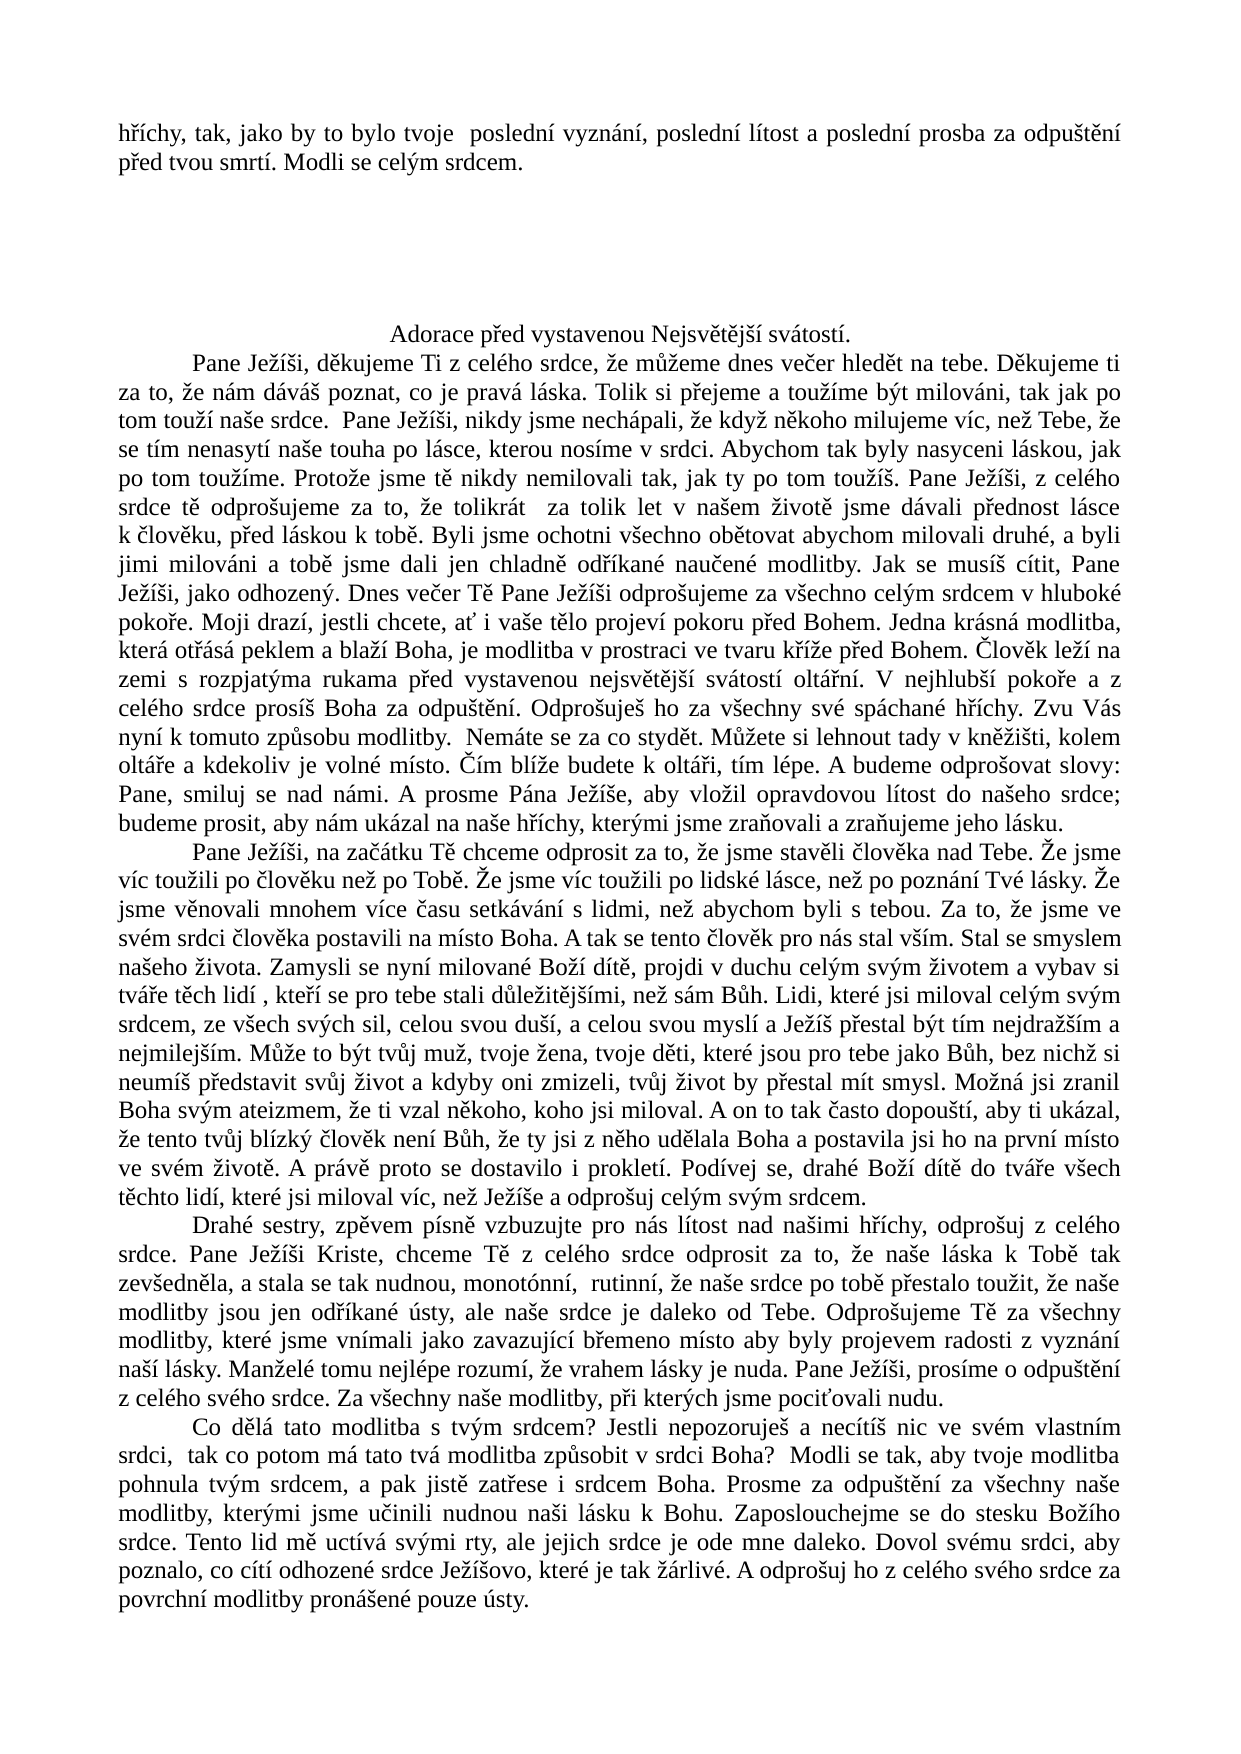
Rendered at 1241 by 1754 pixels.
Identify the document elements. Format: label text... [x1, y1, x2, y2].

text Pane Ježíši, děkujeme Ti z celého srdce, že můžeme dnes večer hledět na tebe. Děkujeme ti za to, že nám dáváš poznat, co je pravá láska. Tolik si přejeme a toužíme být milováni, tak jak po tom touží naše srdce. Pane Ježíši, nikdy jsme nechápali, že když někoho milujeme víc, než Tebe, že se tím nenasytí naše touha po lásce, kterou nosíme v srdci. Abychom tak byly nasyceni láskou, jak po tom toužíme. Protože jsme tě nikdy nemilovali tak, jak ty po tom toužíš. Pane Ježíši, z celého srdce tě odprošujeme za to, že tolikrát za tolik let v našem životě jsme dávali přednost lásce k člověku, před láskou k tobě. Byli jsme ochotni všechno obětovat abychom milovali druhé, a byli jimi milováni a tobě jsme dali jen chladně odříkané naučené modlitby. Jak se musíš cítit, Pane Ježíši, jako odhozený. Dnes večer Tě Pane Ježíši odprošujeme za všechno celým srdcem v hluboké pokoře. Moji drazí, jestli chcete, ať i vaše tělo projeví pokoru před Bohem. Jedna krásná modlitba, která otřásá peklem a blaží Boha, je modlitba v prostraci ve tvaru kříže před Bohem. Člověk leží na zemi s rozpjatýma rukama před vystavenou nejsvětější svátostí oltářní. V nejhlubší pokoře a z celého srdce prosíš Boha za odpuštění. Odprošuješ ho za všechny své spáchané hříchy. Zvu Vás nyní k tomuto způsobu modlitby. Nemáte se za co stydět. Můžete si lehnout tady v kněžišti, kolem oltáře a kdekoliv je volné místo. Čím blíže budete k oltáři, tím lépe. A budeme odprošovat slovy: Pane, smiluj se nad námi. A prosme Pána Ježíše, aby vložil opravdovou lítost do našeho srdce; budeme prosit, aby nám ukázal na naše hříchy, kterými jsme zraňovali a zraňujeme jeho lásku. [118, 348, 1122, 837]
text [118, 118, 1122, 176]
text Drahé sestry, zpěvem písně vzbuzujte pro nás lítost nad našimi hříchy, odprošuj z celého srdce. Pane Ježíši Kriste, chceme Tě z celého srdce odprosit za to, že naše láska k Tobě tak zevšedněla, a stala se tak nudnou, monotónní, rutinní, že naše srdce po tobě přestalo toužit, že naše modlitby jsou jen odříkané ústy, ale naše srdce je daleko od Tebe. Odprošujeme Tě za všechny modlitby, které jsme vnímali jako zavazující břemeno místo aby byly projevem radosti z vyznání naší lásky. Manželé tomu nejlépe rozumí, že vrahem lásky je nuda. Pane Ježíši, prosíme o odpuštění z celého svého srdce. Za všechny naše modlitby, při kterých jsme pociťovali nudu. [118, 1211, 1122, 1412]
text Adorace před vystavenou Nejsvětější svátostí. [118, 319, 1122, 348]
text Co dělá tato modlitba s tvým srdcem? Jestli nepozoruješ a necítíš nic ve svém vlastním srdci, tak co potom má tato tvá modlitba způsobit v srdci Boha? Modli se tak, aby tvoje modlitba pohnula tvým srdcem, a pak jistě zatřese i srdcem Boha. Prosme za odpuštění za všechny naše modlitby, kterými jsme učinili nudnou naši lásku k Bohu. Zaposlouchejme se do stesku Božího srdce. Tento lid mě uctívá svými rty, ale jejich srdce je ode mne daleko. Dovol svému srdci, aby poznalo, co cítí odhozené srdce Ježíšovo, které je tak žárlivé. A odprošuj ho z celého svého srdce za povrchní modlitby pronášené pouze ústy. [118, 1412, 1122, 1613]
text Pane Ježíši, na začátku Tě chceme odprosit za to, že jsme stavěli člověka nad Tebe. Že jsme víc toužili po člověku než po Tobě. Že jsme víc toužili po lidské lásce, než po poznání Tvé lásky. Že jsme věnovali mnohem více času setkávání s lidmi, než abychom byli s tebou. Za to, že jsme ve svém srdci člověka postavili na místo Boha. A tak se tento člověk pro nás stal vším. Stal se smyslem našeho života. Zamysli se nyní milované Boží dítě, projdi v duchu celým svým životem a vybav si tváře těch lidí , kteří se pro tebe stali důležitějšími, než sám Bůh. Lidi, které jsi miloval celým svým srdcem, ze všech svých sil, celou svou duší, a celou svou myslí a Ježíš přestal být tím nejdražším a nejmilejším. Může to být tvůj muž, tvoje žena, tvoje děti, které jsou pro tebe jako Bůh, bez nichž si neumíš představit svůj život a kdyby oni zmizeli, tvůj život by přestal mít smysl. Možná jsi zranil Boha svým ateizmem, že ti vzal někoho, koho jsi miloval. A on to tak často dopouští, aby ti ukázal, že tento tvůj blízký člověk není Bůh, že ty jsi z něho udělala Boha a postavila jsi ho na první místo ve svém životě. A právě proto se dostavilo i prokletí. Podívej se, drahé Boží dítě do tváře všech těchto lidí, které jsi miloval víc, než Ježíše a odprošuj celým svým srdcem. [118, 837, 1122, 1211]
